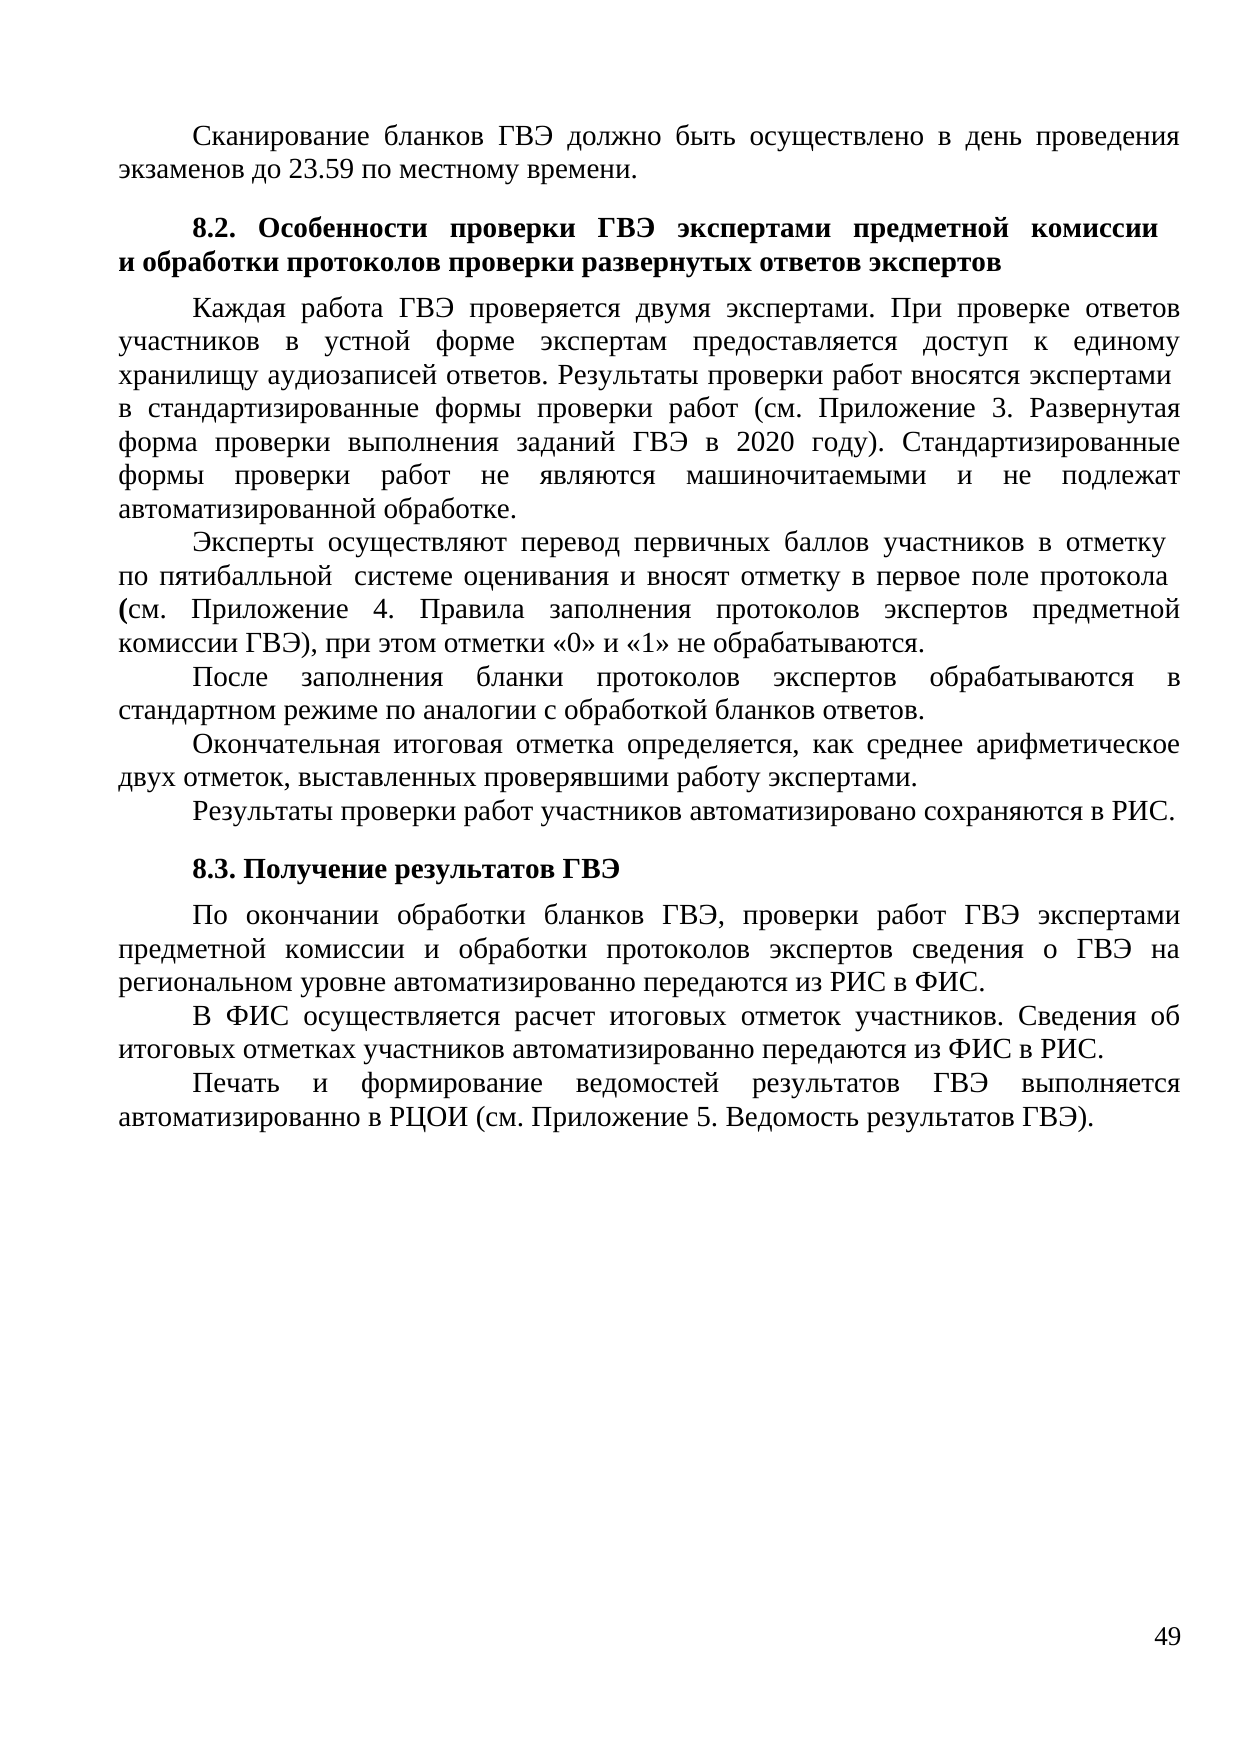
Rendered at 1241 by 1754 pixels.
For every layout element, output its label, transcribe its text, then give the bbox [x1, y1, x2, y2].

text Эксперты осуществляют перевод первичных баллов участников в отметку по пятибалльной системе оценивания и вносят отметку в первое поле протокола (см. Приложение 4. Правила заполнения протоколов экспертов предметной комиссии ГВЭ), при этом отметки «0» и «1» не обрабатываются. [118, 524, 1181, 659]
text После заполнения бланки протоколов экспертов обрабатываются в стандартном режиме по аналогии с обработкой бланков ответов. [118, 659, 1181, 726]
text Окончательная итоговая отметка определяется, как среднее арифметическое двух отметок, выставленных проверявшими работу экспертами. [118, 726, 1181, 793]
text По окончании обработки бланков ГВЭ, проверки работ ГВЭ экспертами предметной комиссии и обработки протоколов экспертов сведения о ГВЭ на региональном уровне автоматизированно передаются из РИС в ФИС. [118, 897, 1181, 998]
text Печать и формирование ведомостей результатов ГВЭ выполняется автоматизированно в РЦОИ (см. Приложение 5. Ведомость результатов ГВЭ). [118, 1065, 1181, 1132]
subtitle 8.2. Особенности проверки ГВЭ экспертами предметной комиссии и обработки протоколов проверки развернутых ответов экспертов [118, 210, 1181, 277]
text Сканирование бланков ГВЭ должно быть осуществлено в день проведения экзаменов до 23.59 по местному времени. [118, 118, 1181, 185]
text В ФИС осуществляется расчет итоговых отметок участников. Сведения об итоговых отметках участников автоматизированно передаются из ФИС в РИС. [118, 998, 1181, 1065]
text Каждая работа ГВЭ проверяется двумя экспертами. При проверке ответов участников в устной форме экспертам предоставляется доступ к единому хранилищу аудиозаписей ответов. Результаты проверки работ вносятся экспертами в стандартизированные формы проверки работ (см. Приложение 3. Развернутая форма проверки выполнения заданий ГВЭ в 2020 году). Стандартизированные формы проверки работ не являются машиночитаемыми и не подлежат автоматизированной обработке. [118, 290, 1181, 524]
text Результаты проверки работ участников автоматизировано сохраняются в РИС. [118, 793, 1181, 826]
subtitle 8.3. Получение результатов ГВЭ [118, 851, 1181, 885]
